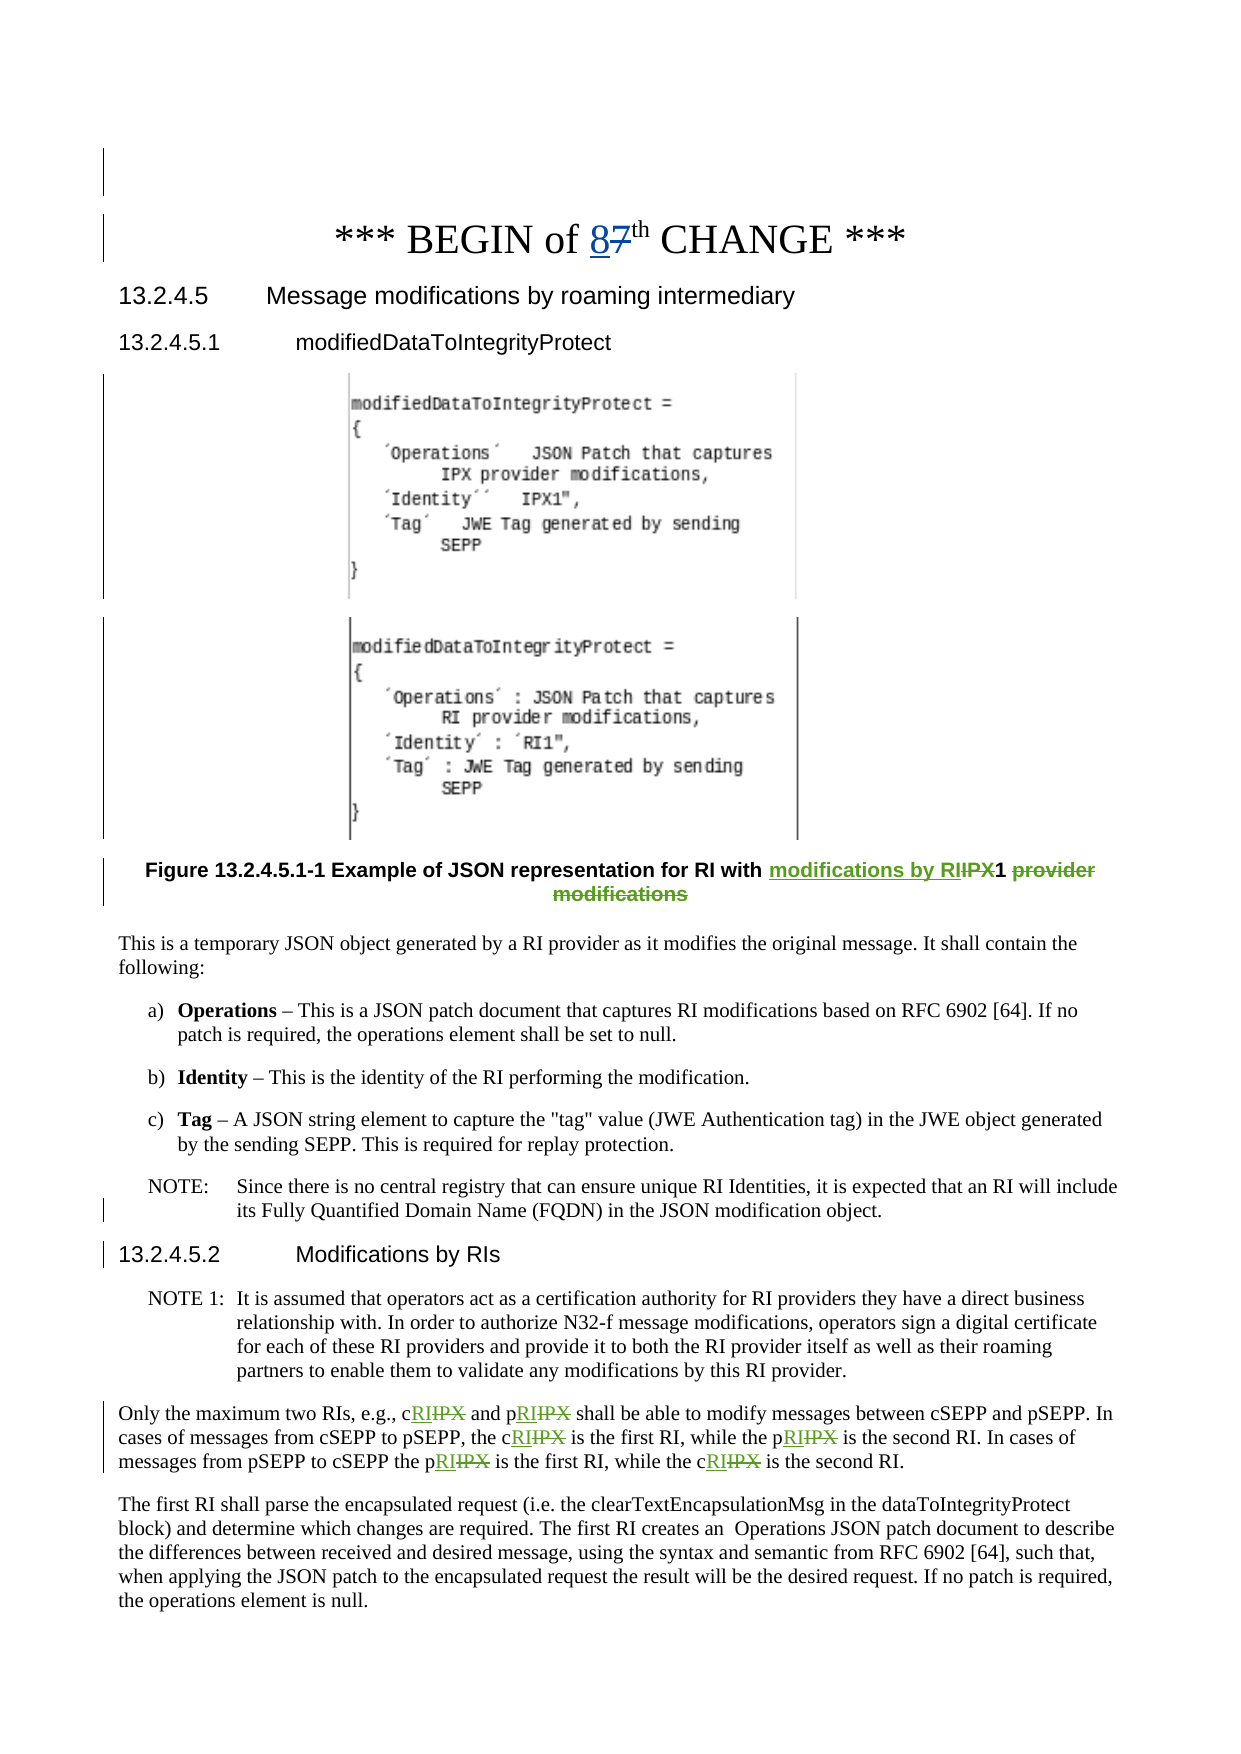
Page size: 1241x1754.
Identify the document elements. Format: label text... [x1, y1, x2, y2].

subtitle 13.2.4.5.1 modifiedDataToIntegrityProtect [118, 328, 1122, 355]
text NOTE: Since there is no central registry that can ensure unique RI Identities, it is expected that an RI will include its Fully Quantified Domain Name (FQDN) in the JSON modification object. [148, 1174, 1122, 1222]
subtitle 13.2.4.5.2 Modifications by RIs [118, 1241, 1122, 1267]
subtitle 13.2.4.5 Message modifications by roaming intermediary [118, 281, 1122, 310]
text Figure 13.2.4.5.1-1 Example of JSON representation for RI with 1 [118, 858, 1122, 906]
text a) Operations – This is a JSON patch document that captures RI modifications based on RFC 6902 [64]. If no patch is required, the operations element shall be set to null. [148, 998, 1122, 1046]
text b) Identity – This is the identity of the RI performing the modification. [148, 1064, 1122, 1089]
text This is a temporary JSON object generated by a RI provider as it modifies the original message. It shall contain the following: [118, 931, 1122, 979]
text c) Tag – A JSON string element to capture the "tag" value (JWE Authentication tag) in the JWE object generated by the sending SEPP. This is required for replay protection. [148, 1107, 1122, 1156]
text Only the maximum two RIs, e.g., c and p shall be able to modify messages between cSEPP and pSEPP. In cases of messages from cSEPP to pSEPP, the c is the first RI, while the p is the second RI. In cases of messages from pSEPP to cSEPP the p is the first RI, while the c is the second RI. [118, 1401, 1122, 1473]
text The first RI shall parse the encapsulated request (i.e. the clearTextEncapsulationMsg in the dataToIntegrityProtect block) and determine which changes are required. The first RI creates an Operations JSON patch document to describe the differences between received and desired message, using the syntax and semantic from RFC 6902 [64], such that, when applying the JSON patch to the encapsulated request the result will be the desired request. If no patch is required, the operations element is null. [118, 1492, 1122, 1612]
text *** BEGIN of th CHANGE *** [118, 214, 1122, 262]
text NOTE 1: It is assumed that operators act as a certification authority for RI providers they have a direct business relationship with. In order to authorize N32-f message modifications, operators sign a digital certificate for each of these RI providers and provide it to both the RI provider itself as well as their roaming partners to enable them to validate any modifications by this RI provider. [148, 1286, 1122, 1382]
